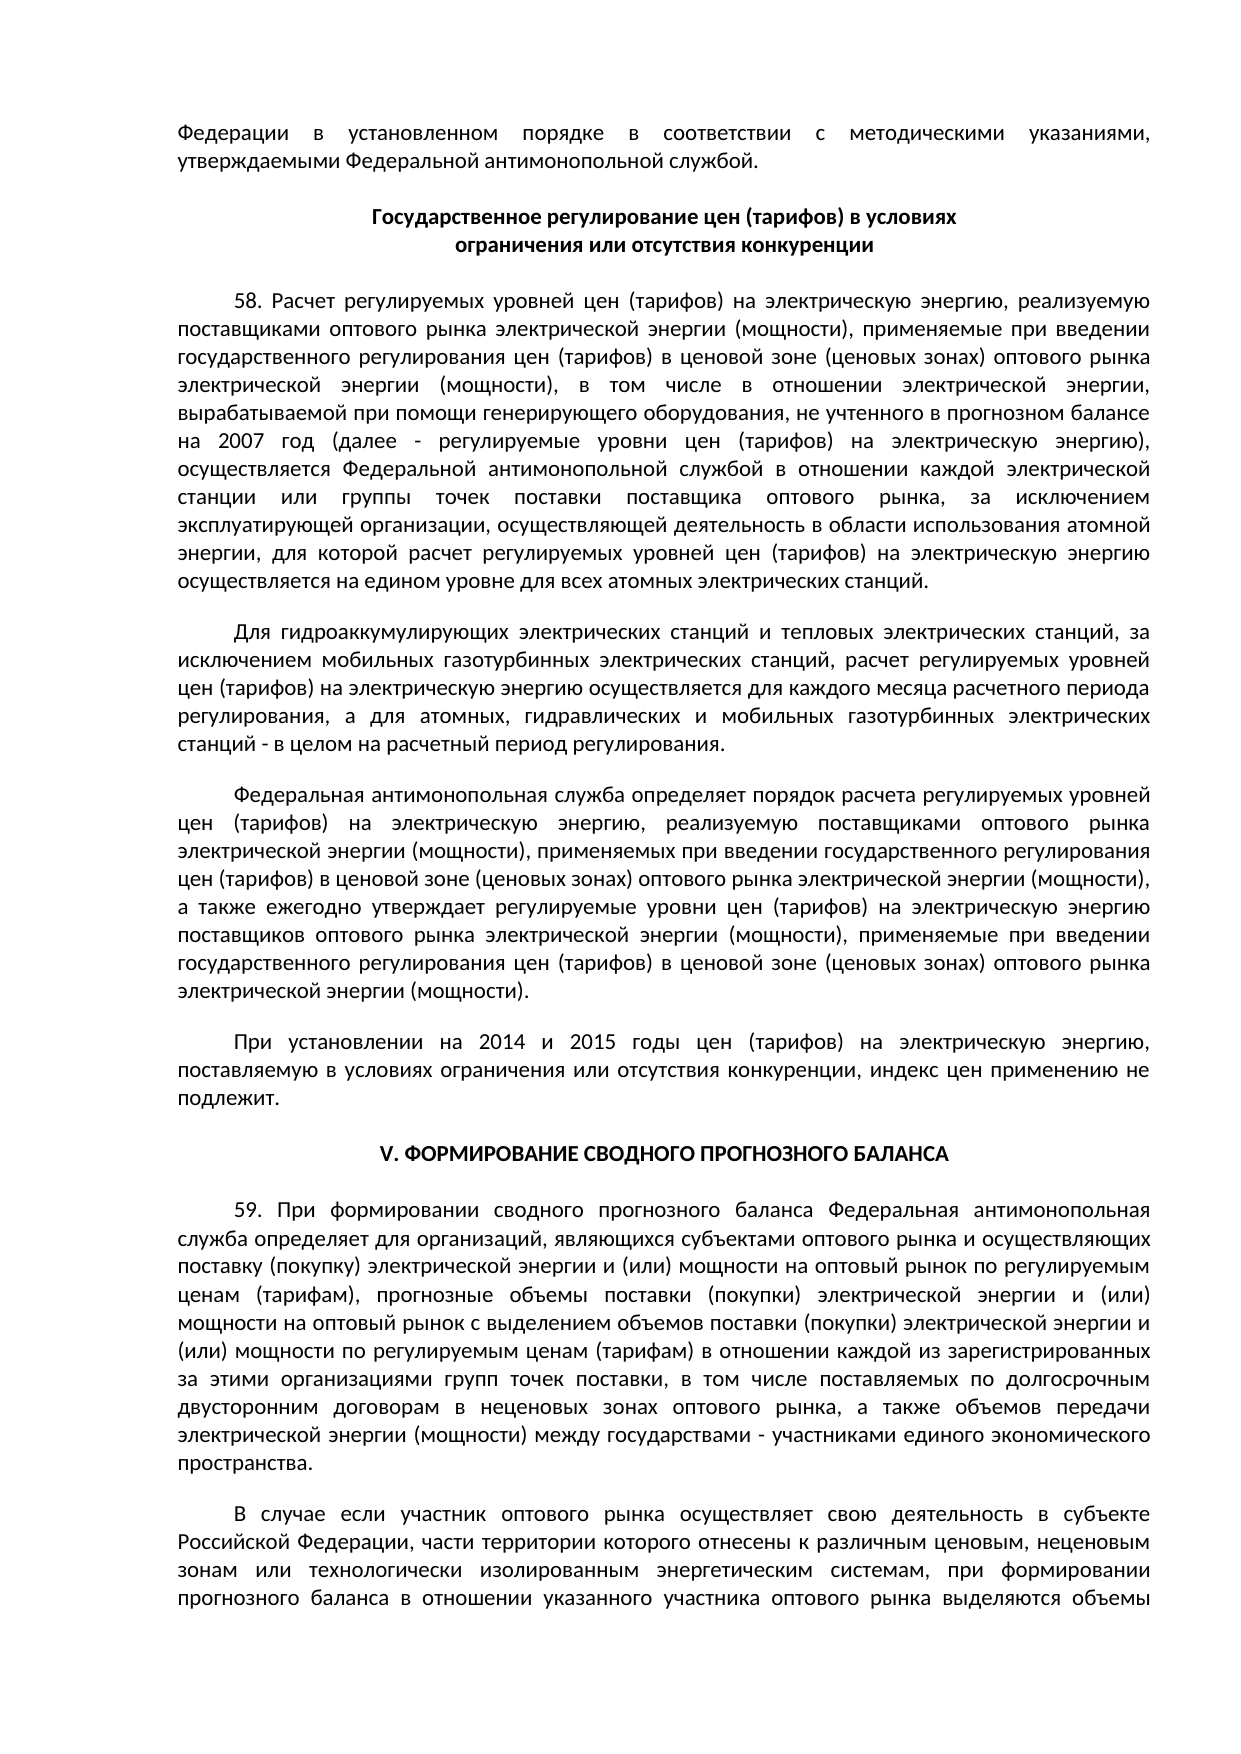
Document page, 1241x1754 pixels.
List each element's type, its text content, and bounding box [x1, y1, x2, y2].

title V. ФОРМИРОВАНИЕ СВОДНОГО ПРОГНОЗНОГО БАЛАНСА [177, 1139, 1152, 1168]
title Государственное регулирование цен (тарифов) в условиях [177, 202, 1152, 230]
title ограничения или отсутствия конкуренции [177, 230, 1152, 258]
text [177, 1499, 1152, 1611]
text 59. При формировании сводного прогнозного баланса Федеральная антимонопольная служба определяет для организаций, являющихся субъектами оптового рынка и осуществляющих поставку (покупку) электрической энергии и (или) мощности на оптовый рынок по регулируемым ценам (тарифам), прогнозные объемы поставки (покупки) электрической энергии и (или) мощности на оптовый рынок с выделением объемов поставки (покупки) электрической энергии и (или) мощности по регулируемым ценам (тарифам) в отношении каждой из зарегистрированных за этими организациями групп точек поставки, в том числе поставляемых по долгосрочным двусторонним договорам в неценовых зонах оптового рынка, а также объемов передачи электрической энергии (мощности) между государствами - участниками единого экономического пространства. [177, 1196, 1152, 1476]
text Для гидроаккумулирующих электрических станций и тепловых электрических станций, за исключением мобильных газотурбинных электрических станций, расчет регулируемых уровней цен (тарифов) на электрическую энергию осуществляется для каждого месяца расчетного периода регулирования, а для атомных, гидравлических и мобильных газотурбинных электрических станций - в целом на расчетный период регулирования. [177, 617, 1152, 757]
text При установлении на 2014 и 2015 годы цен (тарифов) на электрическую энергию, поставляемую в условиях ограничения или отсутствия конкуренции, индекс цен применению не подлежит. [177, 1027, 1152, 1112]
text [177, 118, 1152, 174]
text 58. Расчет регулируемых уровней цен (тарифов) на электрическую энергию, реализуемую поставщиками оптового рынка электрической энергии (мощности), применяемые при введении государственного регулирования цен (тарифов) в ценовой зоне (ценовых зонах) оптового рынка электрической энергии (мощности), в том числе в отношении электрической энергии, вырабатываемой при помощи генерирующего оборудования, не учтенного в прогнозном балансе на 2007 год (далее - регулируемые уровни цен (тарифов) на электрическую энергию), осуществляется Федеральной антимонопольной службой в отношении каждой электрической станции или группы точек поставки поставщика оптового рынка, за исключением эксплуатирующей организации, осуществляющей деятельность в области использования атомной энергии, для которой расчет регулируемых уровней цен (тарифов) на электрическую энергию осуществляется на едином уровне для всех атомных электрических станций. [177, 286, 1152, 594]
text Федеральная антимонопольная служба определяет порядок расчета регулируемых уровней цен (тарифов) на электрическую энергию, реализуемую поставщиками оптового рынка электрической энергии (мощности), применяемых при введении государственного регулирования цен (тарифов) в ценовой зоне (ценовых зонах) оптового рынка электрической энергии (мощности), а также ежегодно утверждает регулируемые уровни цен (тарифов) на электрическую энергию поставщиков оптового рынка электрической энергии (мощности), применяемые при введении государственного регулирования цен (тарифов) в ценовой зоне (ценовых зонах) оптового рынка электрической энергии (мощности). [177, 780, 1152, 1004]
